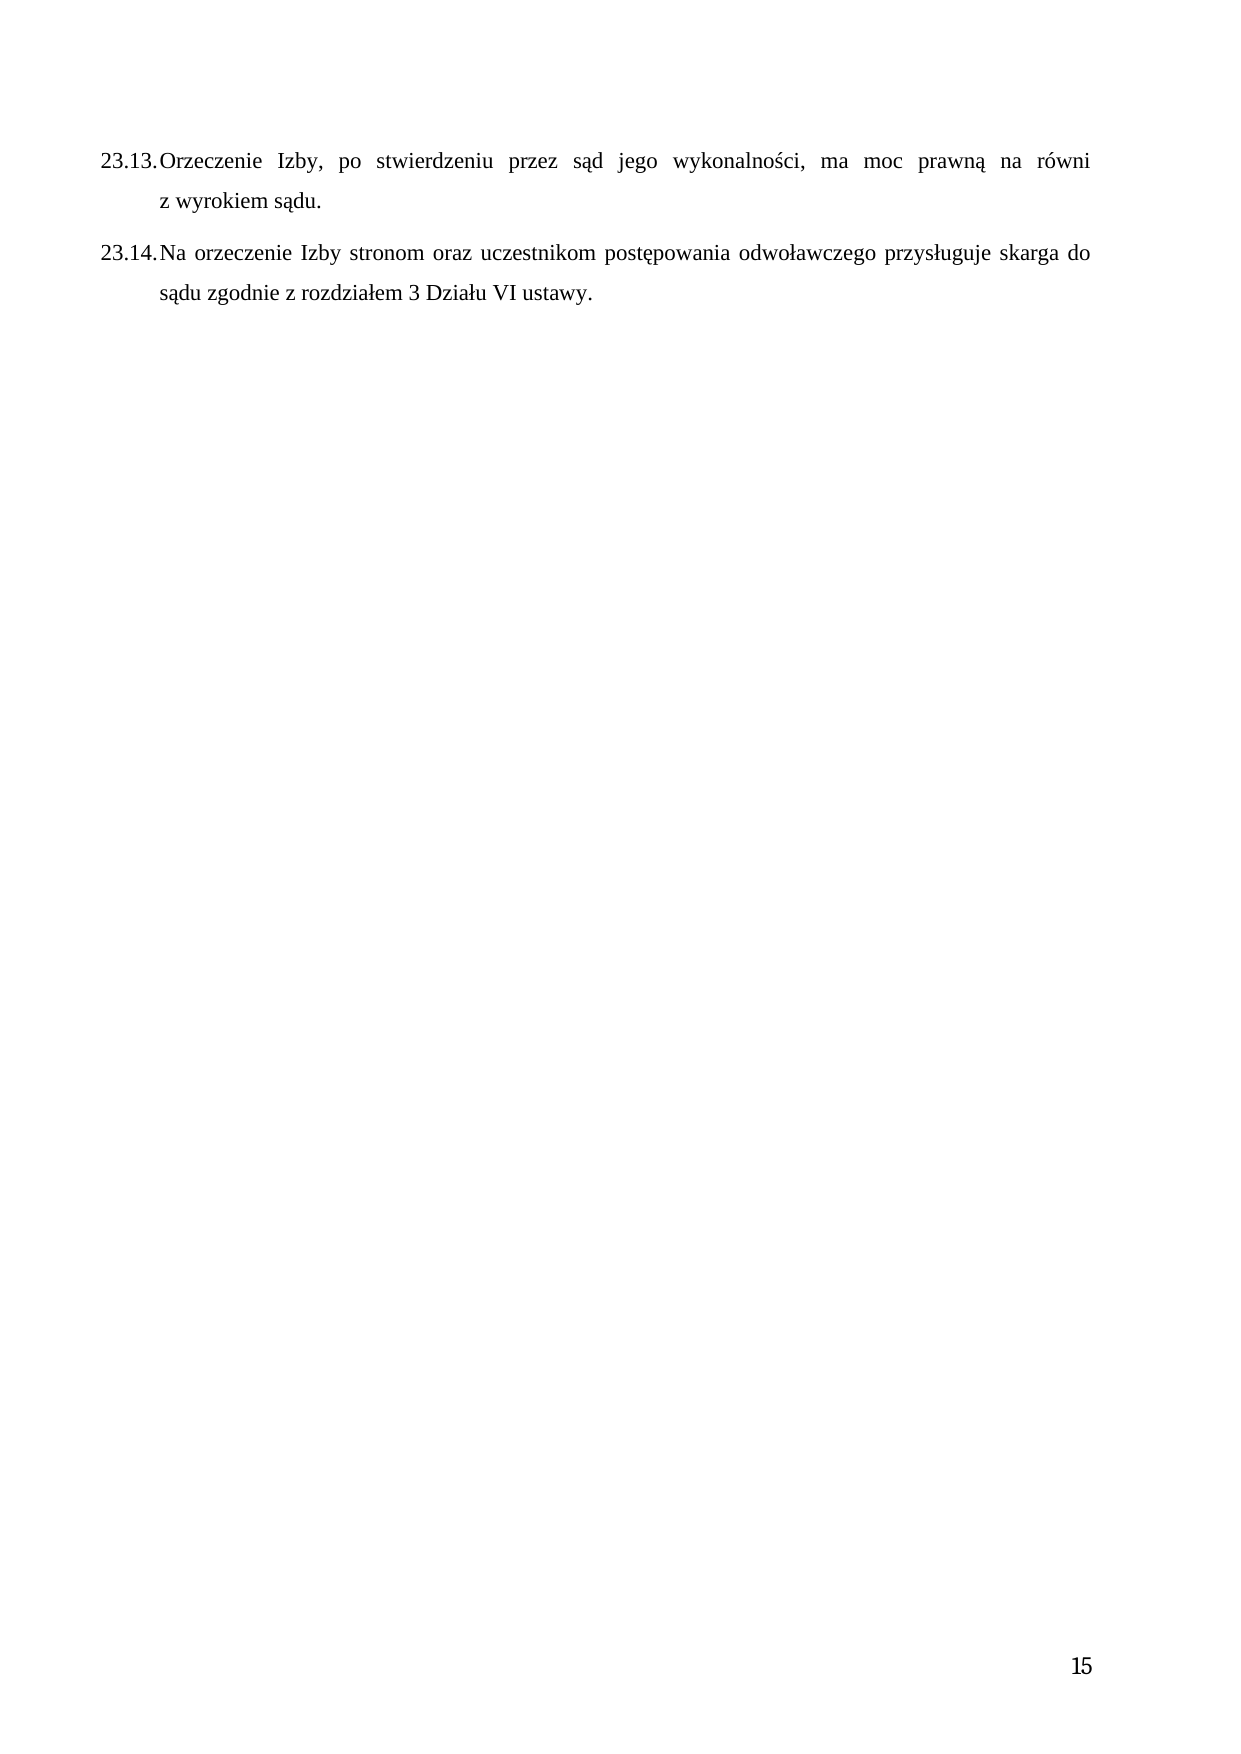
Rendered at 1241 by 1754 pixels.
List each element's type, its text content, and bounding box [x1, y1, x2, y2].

text 23.14. Na orzeczenie Izby stronom oraz uczestnikom postępowania odwoławczego przysługuje skarga do sądu zgodnie z rozdziałem 3 Działu VI ustawy. [100, 239, 1093, 305]
text 23.13. Orzeczenie Izby, po stwierdzeniu przez sąd jego wykonalności, ma moc prawną na równi z wyrokiem sądu. [100, 148, 1093, 213]
